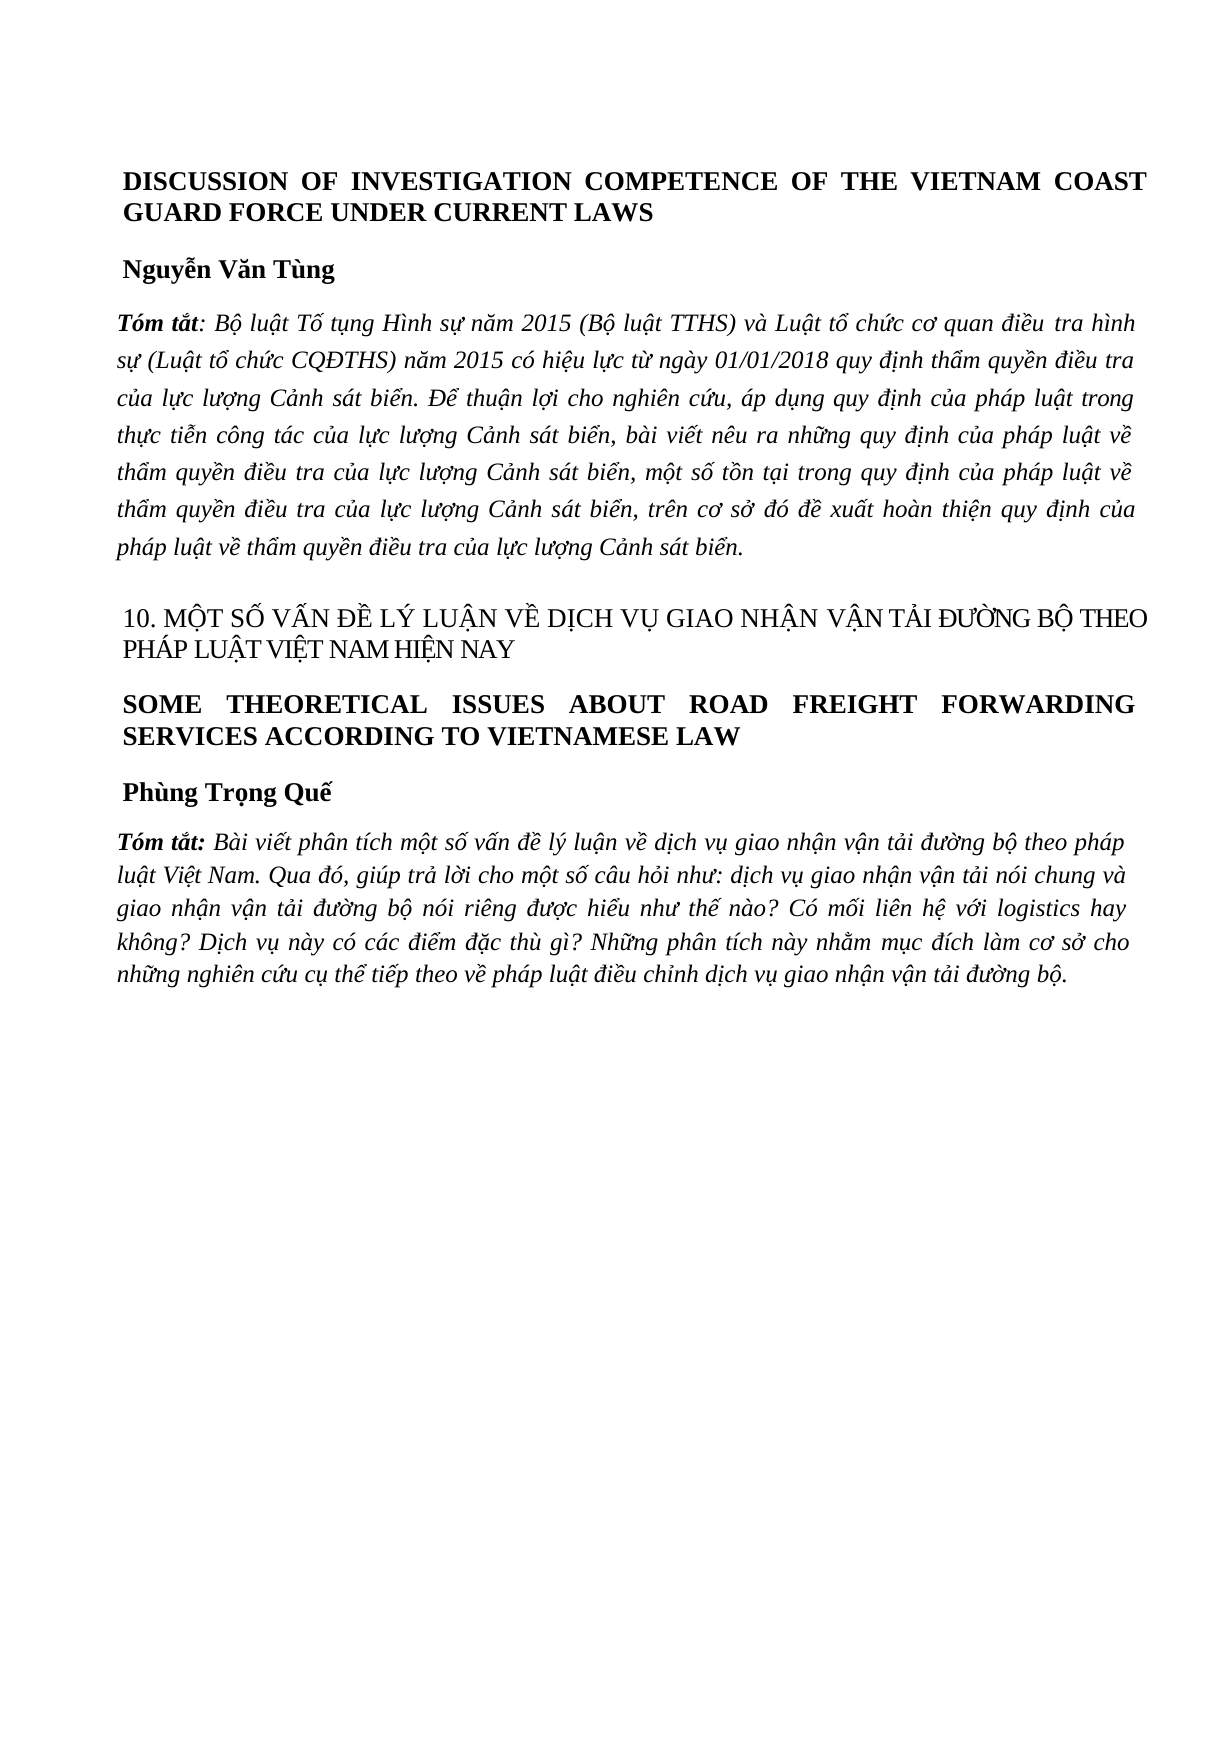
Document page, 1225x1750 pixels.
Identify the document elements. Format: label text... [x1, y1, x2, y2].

text Tóm tắt: Bộ luật Tố tụng Hình sự năm 2015 (Bộ luật TTHS) và Luật tổ chức cơ quan điều tra hình sự (Luật tổ chức CQĐTHS) năm 2015 có hiệu lực từ ngày 01/01/2018 quy định thẩm quyền điều tra của lực lượng Cảnh sát biển. Để thuận lợi cho nghiên cứu, áp dụng quy định của pháp luật trong thực tiễn công tác của lực lượng Cảnh sát biển, bài viết nêu ra những quy định của pháp luật về thẩm quyền điều tra của lực lượng Cảnh sát biển, một số tồn tại trong quy định của pháp luật về thẩm quyền điều tra của lực lượng Cảnh sát biển, trên cơ sở đó đề xuất hoàn thiện quy định của pháp luật về thẩm quyền điều tra của lực lượng Cảnh sát biển. [117, 308, 1136, 561]
subtitle SOME THEORETICAL ISSUES ABOUT ROAD FREIGHT FORWARDING SERVICES ACCORDING TO VIETNAMESE LAW [122, 688, 1136, 751]
subtitle Phùng Trọng Quế [122, 777, 1136, 808]
subtitle Nguyễn Văn Tùng [122, 253, 1148, 284]
text Tóm tắt: Bài viết phân tích một số vấn đề lý luận về dịch vụ giao nhận vận tải đường bộ theo pháp luật Việt Nam. Qua đó, giúp trả lời cho một số câu hỏi như: dịch vụ giao nhận vận tải nói chung và giao nhận vận tải đường bộ nói riêng được hiểu như thế nào? Có mối liên hệ với logistics hay không? Dịch vụ này có các điểm đặc thù gì? Những phân tích này nhằm mục đích làm cơ sở cho những nghiên cứu cụ thể tiếp theo về pháp luật điều chỉnh dịch vụ giao nhận vận tải đường bộ. [117, 827, 1130, 988]
subtitle 10. MỘT SỐ VẤN ĐỀ LÝ LUẬN VỀ DỊCH VỤ GIAO NHẬN VẬN TẢI ĐƯỜNG BỘ THEO PHÁP LUẬT VIỆT NAM HIỆN NAY [122, 602, 1148, 664]
subtitle DISCUSSION OF INVESTIGATION COMPETENCE OF THE VIETNAM COAST GUARD FORCE UNDER CURRENT LAWS [123, 164, 1148, 228]
